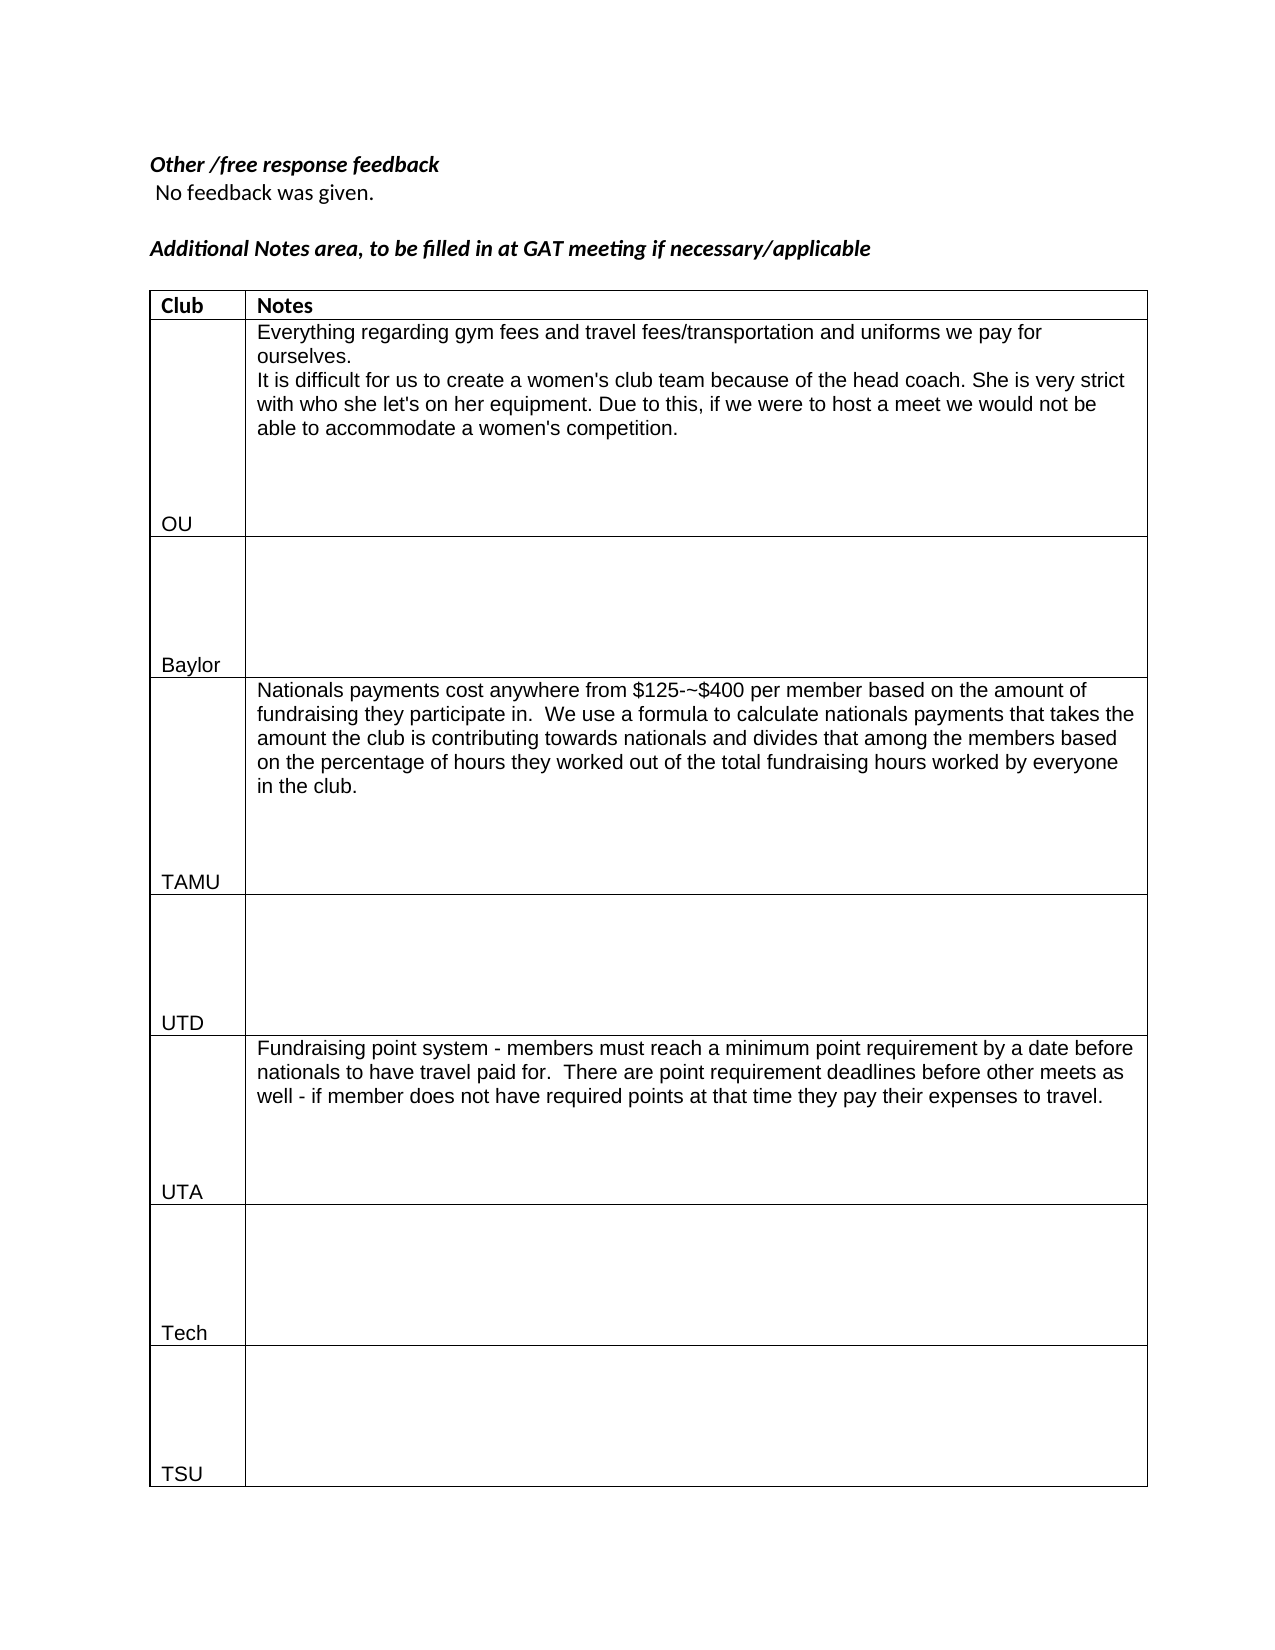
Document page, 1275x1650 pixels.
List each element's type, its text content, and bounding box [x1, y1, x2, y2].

table_cell UTA [151, 1036, 245, 1203]
table_cell Everything regarding gym fees and travel fees/transportation and uniforms we pay for ourselves. It is difficult for us to create a women's club team because of the head coach. She is very strict with who she let's on her equipment. Due to this, if we were to host a meet we would not be able to accommodate a women's competition. [246, 320, 1147, 536]
table_cell Baylor [151, 537, 245, 677]
text No feedback was given. [150, 178, 1125, 206]
table_cell OU [151, 320, 245, 536]
table_cell TAMU [151, 678, 245, 894]
table_cell [246, 537, 1147, 677]
table_cell [246, 895, 1147, 1035]
table_cell Nationals payments cost anywhere from $125-~$400 per member based on the amount of fundraising they participate in. We use a formula to calculate nationals payments that takes the amount the club is contributing towards nationals and divides that among the members based on the percentage of hours they worked out of the total fundraising hours worked by everyone in the club. [246, 678, 1147, 894]
table_header Notes [246, 291, 1147, 319]
table_cell [246, 1205, 1147, 1345]
text Additional Notes area, to be filled in at GAT meeting if necessary/applicable [150, 234, 1125, 262]
table_cell [246, 1346, 1147, 1486]
table_cell Fundraising point system - members must reach a minimum point requirement by a date before nationals to have travel paid for. There are point requirement deadlines before other meets as well - if member does not have required points at that time they pay their expenses to travel. [246, 1036, 1147, 1203]
text Other /free response feedback [150, 150, 1125, 178]
table_cell TSU [151, 1346, 245, 1486]
table_header Club [151, 291, 245, 319]
table_cell Tech [151, 1205, 245, 1345]
table_cell UTD [151, 895, 245, 1035]
